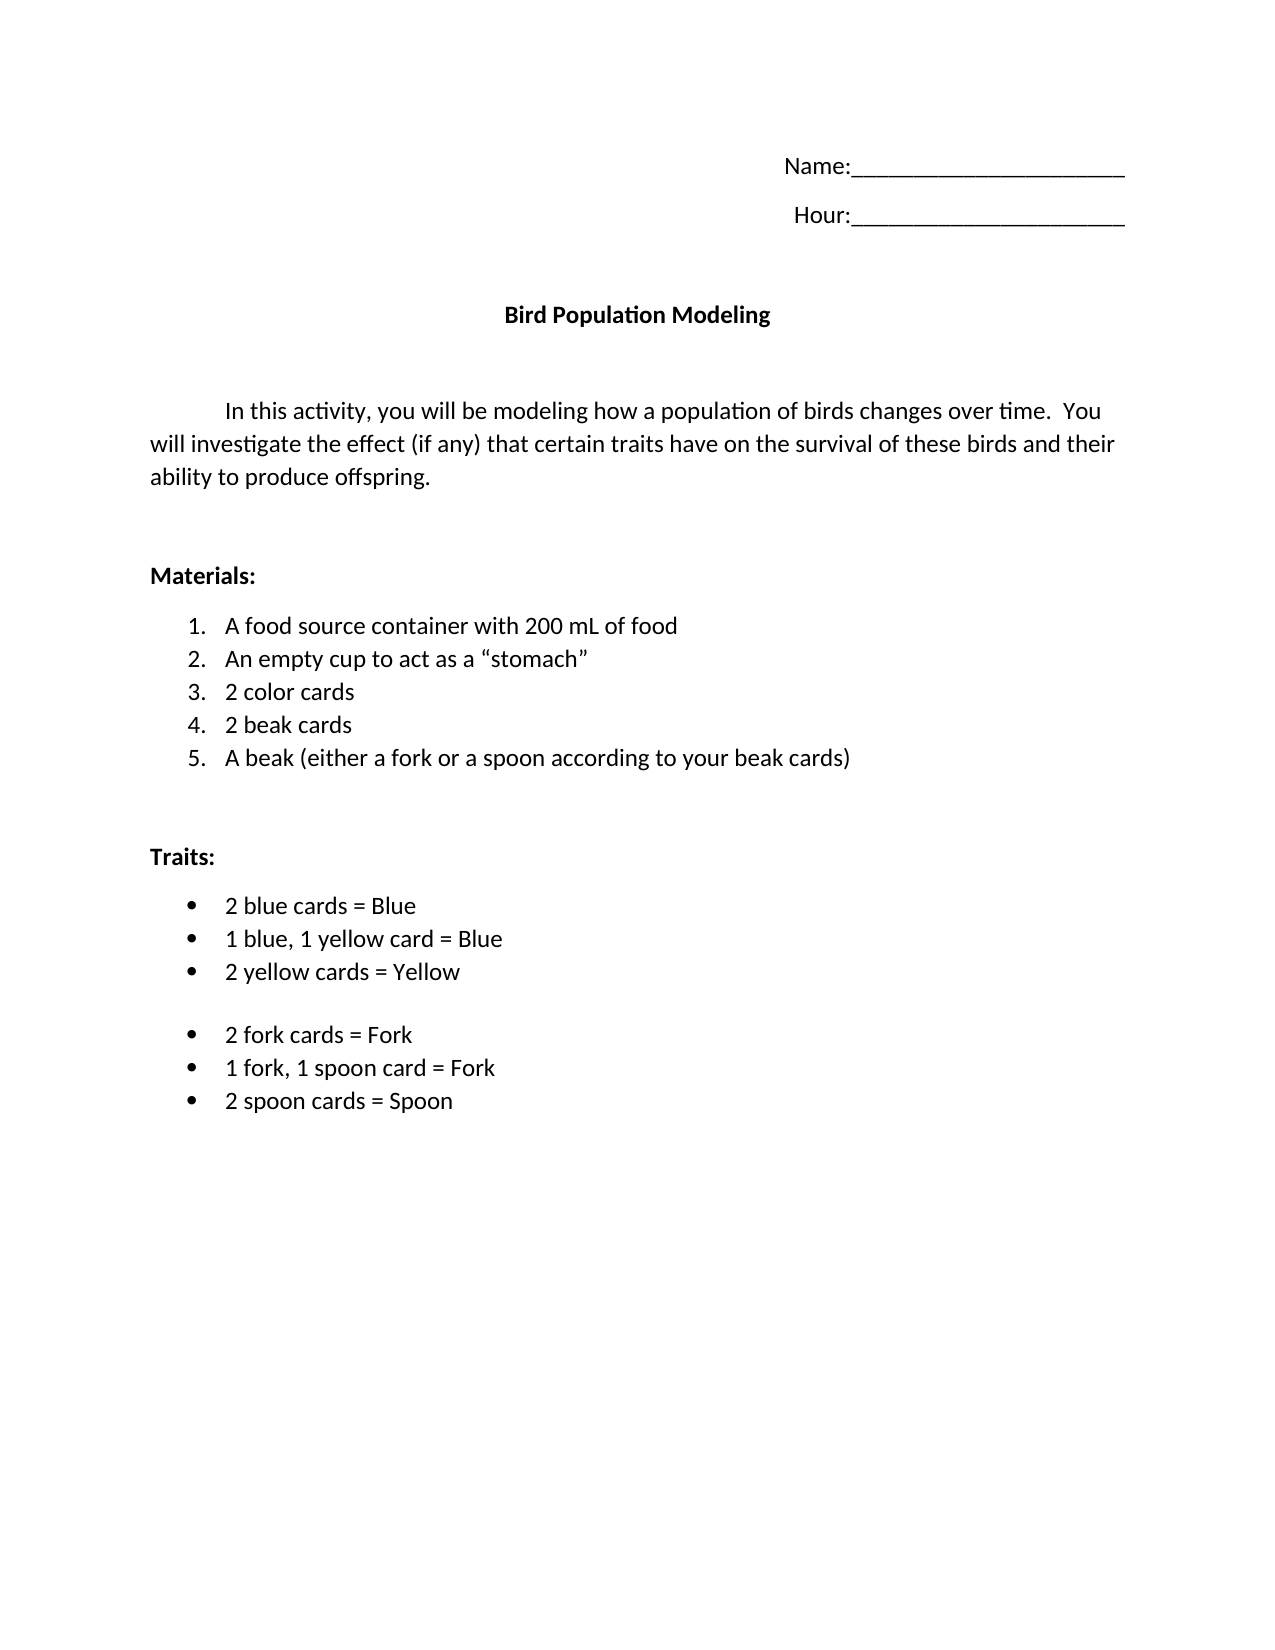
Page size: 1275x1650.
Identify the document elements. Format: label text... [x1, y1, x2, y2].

text Hour:______________________ [150, 199, 1125, 230]
list 2 color cards [187, 676, 1125, 706]
list 1 fork, 1 spoon card = Fork [187, 1052, 1125, 1083]
text Bird Population Modeling [150, 299, 1125, 329]
list 2 yellow cards = Yellow [187, 956, 1125, 1017]
list A food source container with 200 mL of food [187, 610, 1125, 641]
list 1 blue, 1 yellow card = Blue [187, 923, 1125, 954]
text Name:______________________ [150, 150, 1125, 181]
list 2 blue cards = Blue [187, 890, 1125, 921]
text Traits: [150, 841, 1125, 871]
text Materials: [150, 560, 1125, 591]
list 2 spoon cards = Spoon [187, 1085, 1125, 1116]
list 2 beak cards [187, 709, 1125, 739]
text In this activity, you will be modeling how a population of birds changes over time. You will investigate the effect (if any) that certain traits have on the survival of these birds and their ability to produce offspring. [150, 395, 1125, 492]
list An empty cup to act as a “stomach” [187, 643, 1125, 673]
list 2 fork cards = Fork [187, 1019, 1125, 1050]
list A beak (either a fork or a spoon according to your beak cards) [187, 742, 1125, 772]
